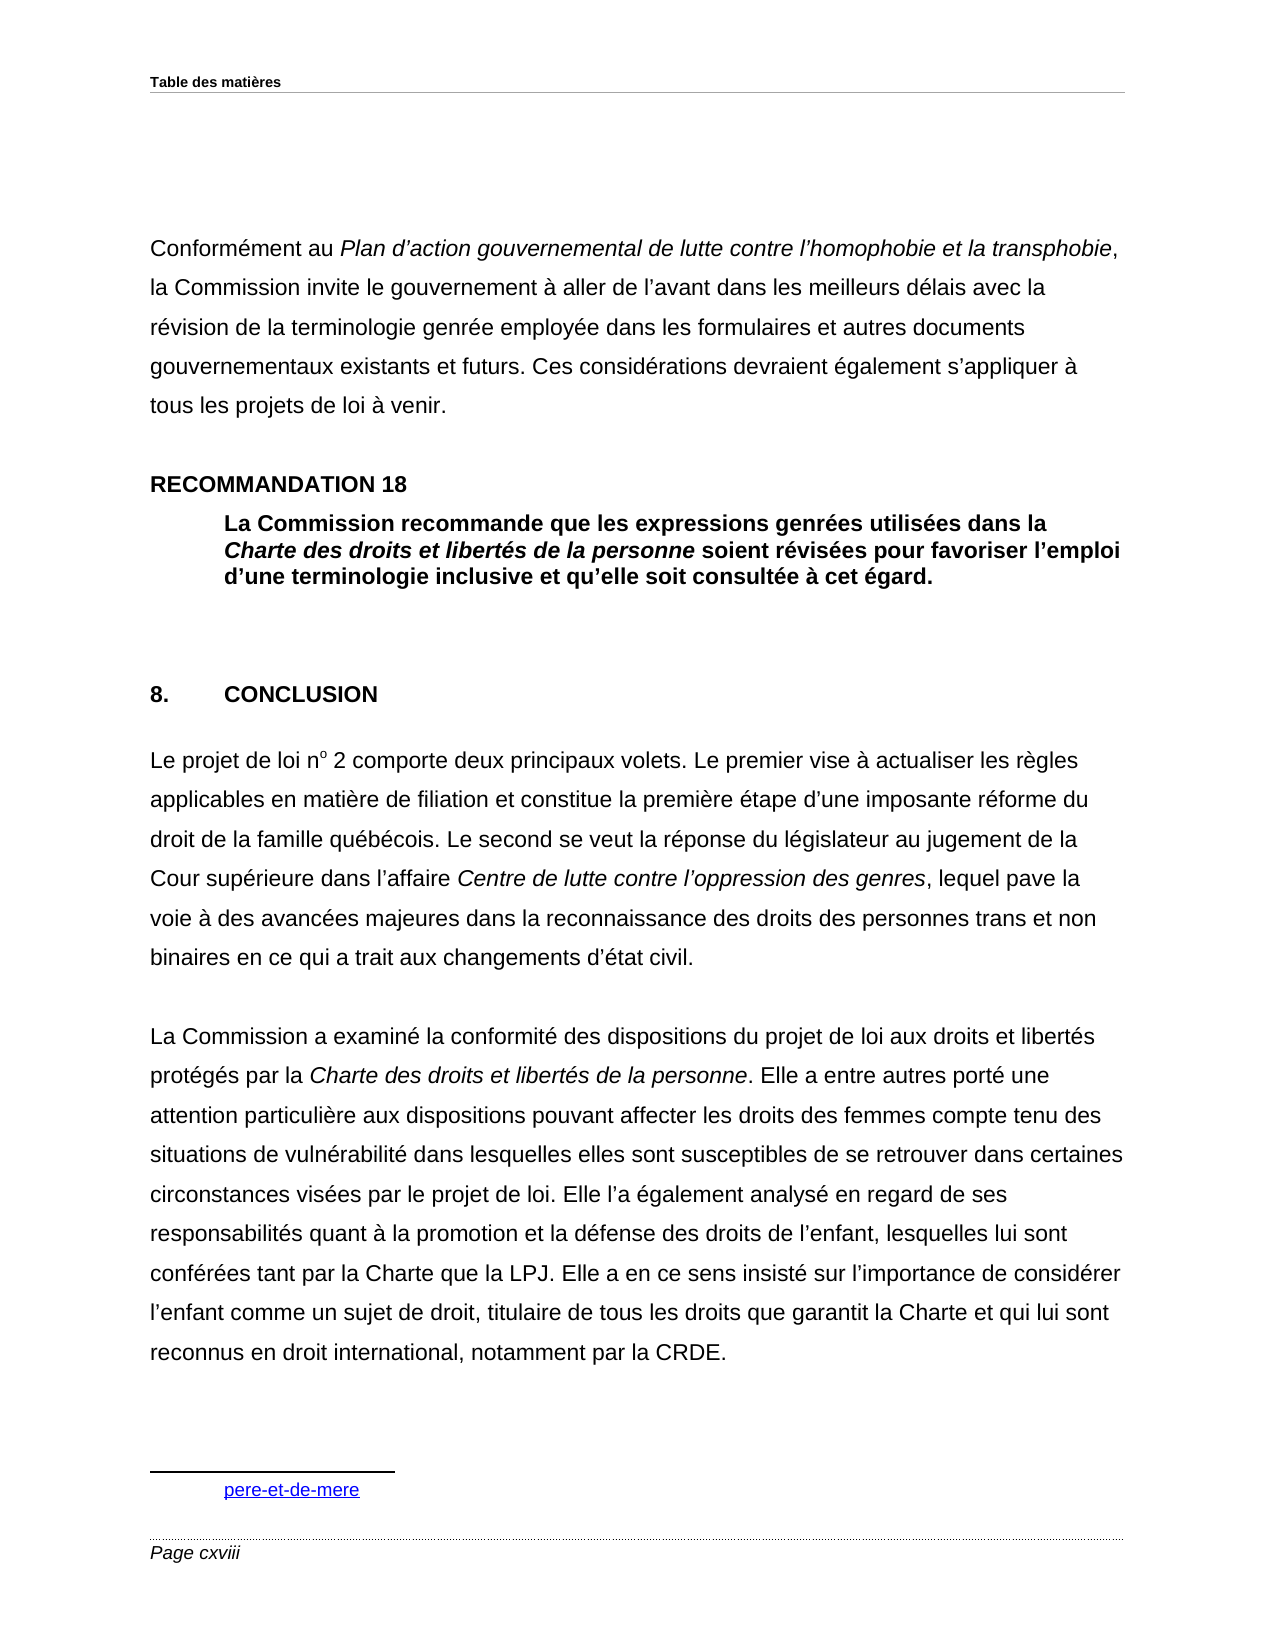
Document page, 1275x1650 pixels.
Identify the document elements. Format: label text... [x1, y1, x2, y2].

text RECOMMANDATION 18 [150, 471, 1125, 498]
text Le projet de loi no 2 comporte deux principaux volets. Le premier vise à actualiser les règles applicables en matière de filiation et constitue la première étape d’une imposante réforme du droit de la famille québécois. Le second se veut la réponse du législateur au jugement de la Cour supérieure dans l’affaire Centre de lutte contre l’oppression des genres, lequel pave la voie à des avancées majeures dans la reconnaissance des droits des personnes trans et non binaires en ce qui a trait aux changements d’état civil. [150, 747, 1125, 970]
text La Commission recommande que les expressions genrées utilisées dans la Charte des droits et libertés de la personne soient révisées pour favoriser l’emploi d’une terminologie inclusive et qu’elle soit consultée à cet égard. [933, 510, 1125, 589]
text Conformément au Plan d’action gouvernemental de lutte contre l’homophobie et la transphobie, la Commission invite le gouvernement à aller de l’avant dans les meilleurs délais avec la révision de la terminologie genrée employée dans les formulaires et autres documents gouvernementaux existants et futurs. Ces considérations devraient également s’appliquer à tous les projets de loi à venir. [150, 234, 1125, 419]
text La Commission a examiné la conformité des dispositions du projet de loi aux droits et libertés protégés par la Charte des droits et libertés de la personne. Elle a entre autres porté une attention particulière aux dispositions pouvant affecter les droits des femmes compte tenu des situations de vulnérabilité dans lesquelles elles sont susceptibles de se retrouver dans certaines circonstances visées par le projet de loi. Elle l’a également analysé en regard de ses responsabilités quant à la promotion et la défense des droits de l’enfant, lesquelles lui sont conférées tant par la Charte que la LPJ. Elle a en ce sens insisté sur l’importance de considérer l’enfant comme un sujet de droit, titulaire de tous les droits que garantit la Charte et qui lui sont reconnus en droit international, notamment par la CRDE. [150, 1023, 1125, 1365]
subtitle CONCLUSION [150, 681, 1125, 707]
